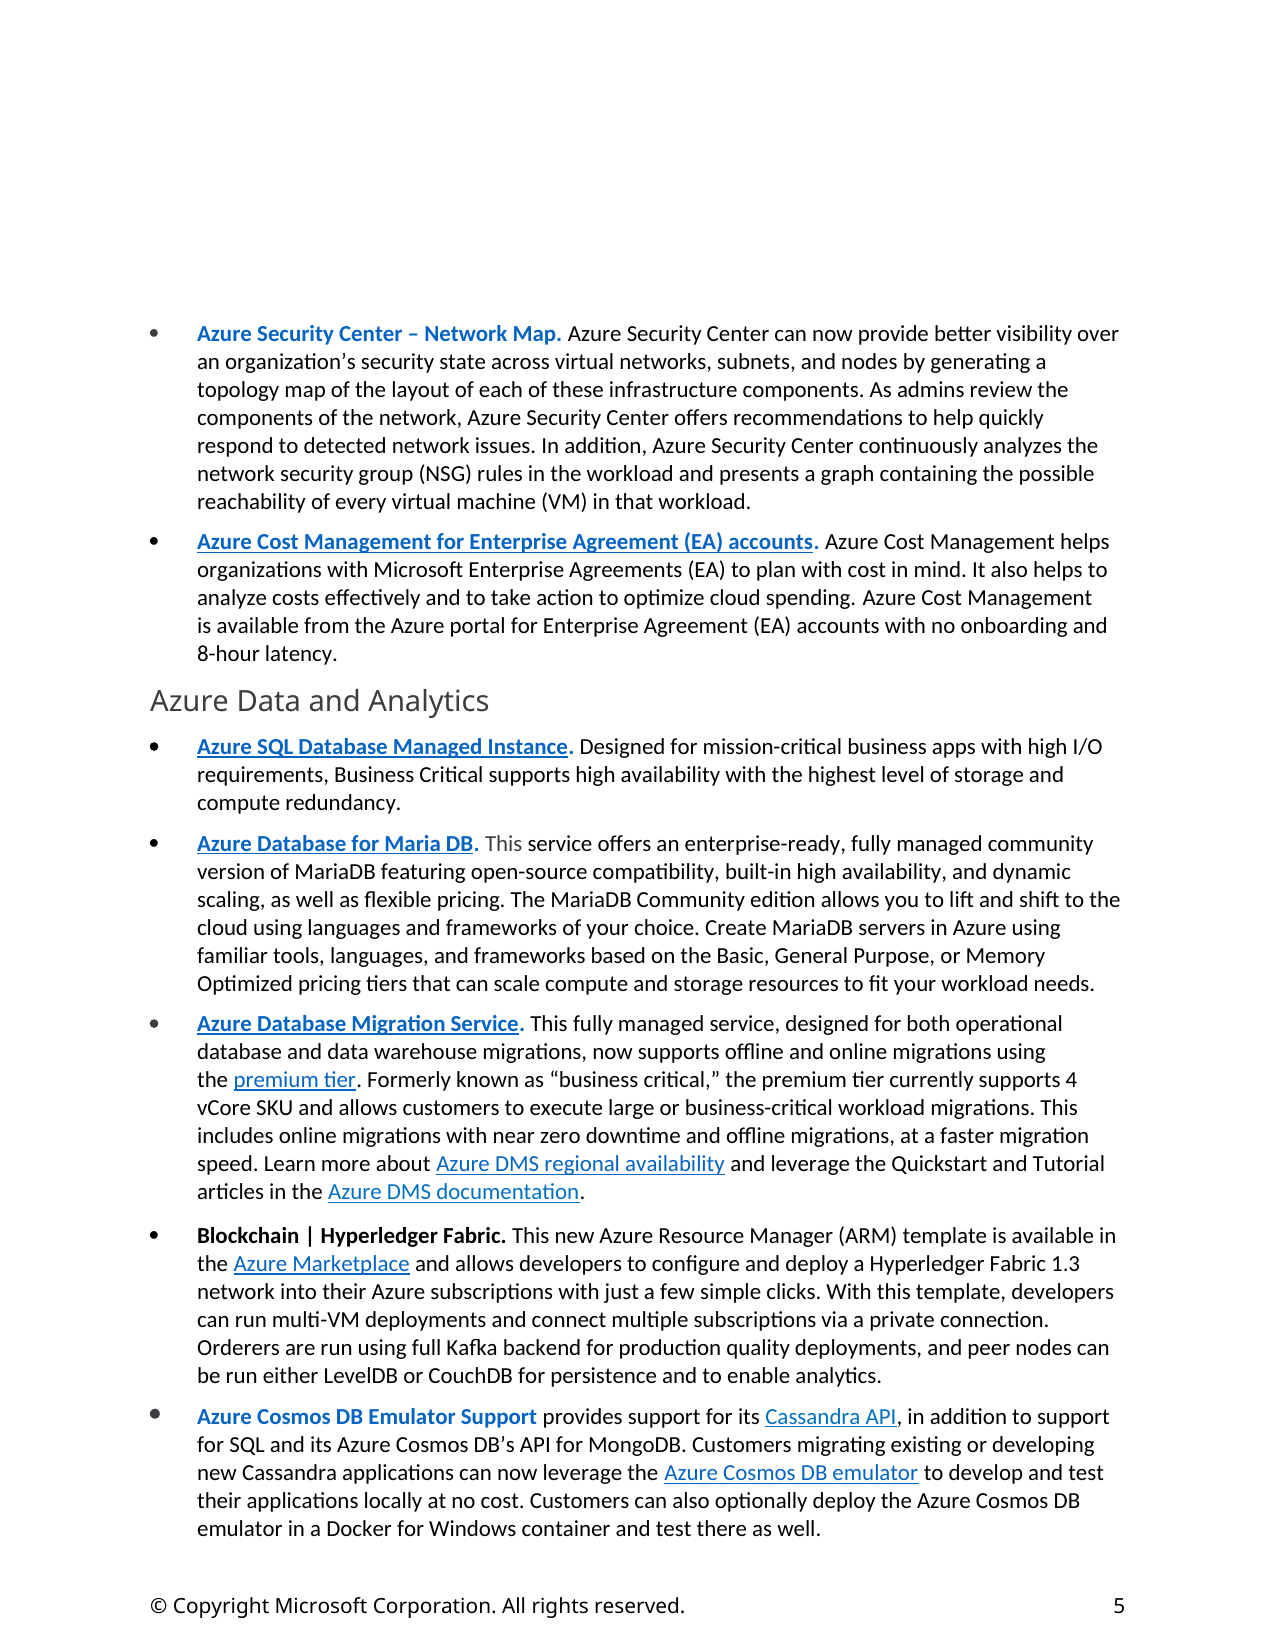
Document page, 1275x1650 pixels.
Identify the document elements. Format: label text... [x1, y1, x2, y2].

text Azure Data and Analytics [150, 680, 1125, 720]
list Azure SQL Database Managed Instance. Designed for mission-critical business apps with high I/O requirements, Business Critical supports high availability with the highest level of storage and compute redundancy. [402, 732, 1125, 816]
list Azure SQL Database Managed Instance. Designed for mission-critical business apps with high I/O requirements, Business Critical supports high availability with the highest level of storage and compute redundancy. [150, 732, 579, 816]
list Azure Security Center – Network Map. Azure Security Center can now provide better visibility over an organization’s security state across virtual networks, subnets, and nodes by generating a topology map of the layout of each of these infrastructure components. As admins review the components of the network, Azure Security Center offers recommendations to help quickly respond to detected network issues. In addition, Azure Security Center continuously analyzes the network security group (NSG) rules in the workload and presents a graph containing the possible reachability of every virtual machine (VM) in that workload. [752, 319, 1125, 515]
list Azure Database Migration Service. This fully managed service, designed for both operational database and data warehouse migrations, now supports offline and online migrations using the premium tier. Formerly known as “business critical,” the premium tier currently supports 4 vCore SKU and allows customers to execute large or business-critical workload migrations. This includes online migrations with near zero downtime and offline migrations, at a faster migration speed. Learn more about Azure DMS regional availability and leverage the Quickstart and Tutorial articles in the Azure DMS documentation. [150, 1009, 1125, 1206]
list Azure Cosmos DB Emulator Support provides support for its Cassandra API, in addition to support for SQL and its Azure Cosmos DB’s API for MongoDB. Customers migrating existing or developing new Cassandra applications can now leverage the Azure Cosmos DB emulator to develop and test their applications locally at no cost. Customers can also optionally deploy the Azure Cosmos DB emulator in a Docker for Windows container and test there as well. [150, 1402, 1125, 1542]
list Azure Security Center – Network Map. Azure Security Center can now provide better visibility over an organization’s security state across virtual networks, subnets, and nodes by generating a topology map of the layout of each of these infrastructure components. As admins review the components of the network, Azure Security Center offers recommendations to help quickly respond to detected network issues. In addition, Azure Security Center continuously analyzes the network security group (NSG) rules in the workload and presents a graph containing the possible reachability of every virtual machine (VM) in that workload. [150, 319, 568, 515]
list Azure Cost Management for Enterprise Agreement (EA) accounts. Azure Cost Management helps organizations with Microsoft Enterprise Agreements (EA) to plan with cost in mind. It also helps to analyze costs effectively and to take action to optimize cloud spending. Azure Cost Management is available from the Azure portal for Enterprise Agreement (EA) accounts with no onboarding and 8-hour latency. [150, 527, 1125, 667]
list Azure Database for Maria DB. This service offers an enterprise-ready, fully managed community version of MariaDB featuring open-source compatibility, built-in high availability, and dynamic scaling, as well as flexible pricing. The MariaDB Community edition allows you to lift and shift to the cloud using languages and frameworks of your choice. Create MariaDB servers in Azure using familiar tools, languages, and frameworks based on the Basic, General Purpose, or Memory Optimized pricing tiers that can scale compute and storage resources to fit your workload needs. [150, 829, 1125, 997]
list Blockchain | Hyperledger Fabric. This new Azure Resource Manager (ARM) template is available in the Azure Marketplace and allows developers to configure and deploy a Hyperledger Fabric 1.3 network into their Azure subscriptions with just a few simple clicks. With this template, developers can run multi-VM deployments and connect multiple subscriptions via a private connection. Orderers are run using full Kafka backend for production quality deployments, and peer nodes can be run either LevelDB or CouchDB for persistence and to enable analytics. [150, 1221, 1125, 1389]
